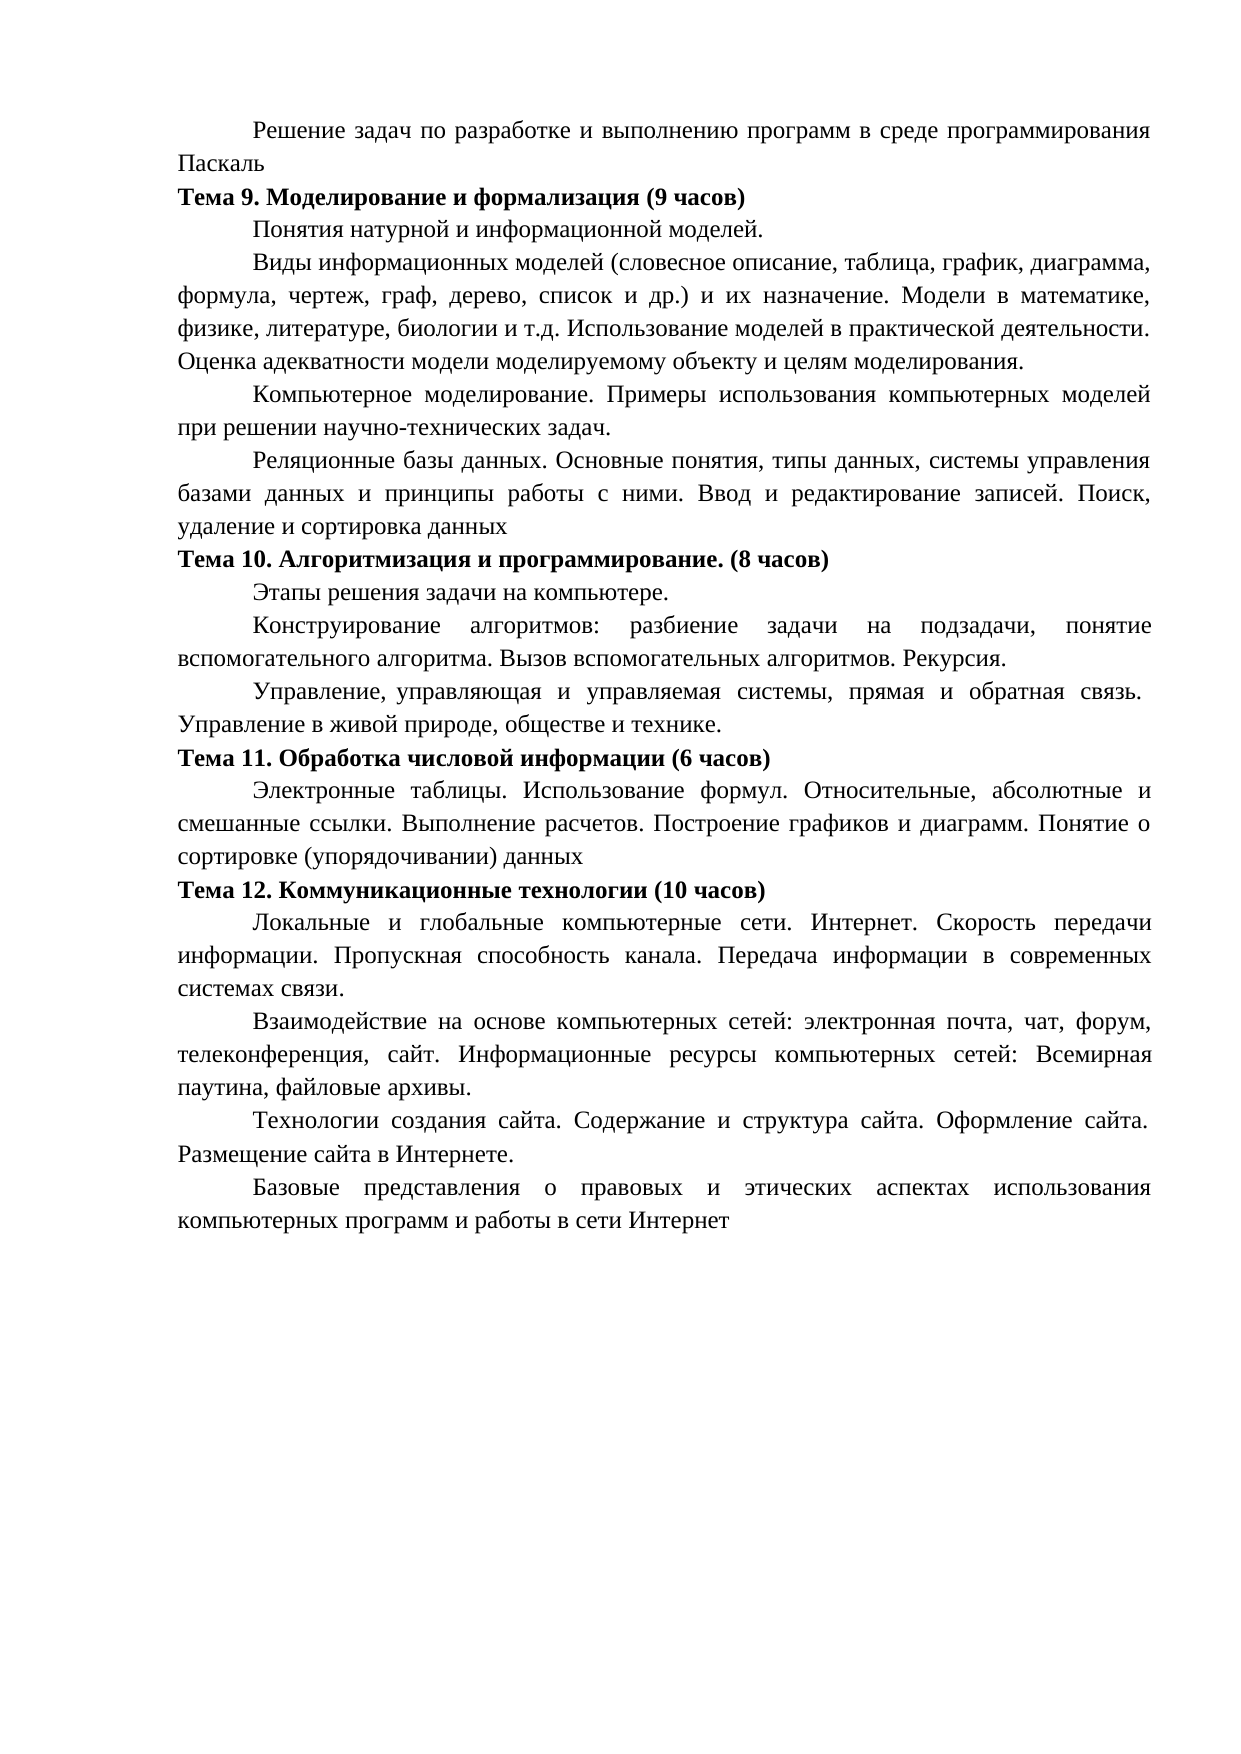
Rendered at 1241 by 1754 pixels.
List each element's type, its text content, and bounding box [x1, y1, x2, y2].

text Конструирование алгоритмов: разбиение задачи на подзадачи, понятие вспомогательного алгоритма. Вызов вспомогательных алгоритмов. Рекурсия. [177, 610, 1152, 672]
text Решение задач по разработке и выполнению программ в среде программирования Паскаль [177, 115, 1151, 177]
text Реляционные базы данных. Основные понятия, типы данных, системы управления базами данных и принципы работы с ними. Ввод и редактирование записей. Поиск, удаление и сортировка данных [177, 445, 1151, 540]
text Понятия натурной и информационной моделей. [252, 214, 1178, 243]
text Технологии создания сайта. Содержание и структура сайта. Оформление сайта. [252, 1106, 1178, 1134]
text Управление в живой природе, обществе и технике. [177, 709, 1178, 738]
text Электронные таблицы. Использование формул. Относительные, абсолютные и смешанные ссылки. Выполнение расчетов. Построение графиков и диаграмм. Понятие о сортировке (упорядочивании) данных [177, 775, 1152, 870]
text Этапы решения задачи на компьютере. [252, 577, 1178, 606]
text Управление, управляющая и управляемая системы, прямая и обратная связь. [252, 676, 1178, 705]
subtitle Тема 11. Обработка числовой информации (6 часов) [177, 743, 1178, 771]
subtitle Тема 12. Коммуникационные технологии (10 часов) [177, 875, 1178, 904]
text Взаимодействие на основе компьютерных сетей: электронная почта, чат, форум, телеконференция, сайт. Информационные ресурсы компьютерных сетей: Всемирная паутина, файловые архивы. [177, 1006, 1152, 1101]
subtitle Тема 9. Моделирование и формализация (9 часов) [177, 182, 1178, 210]
text Виды информационных моделей (словесное описание, таблица, график, диаграмма, формула, чертеж, граф, дерево, список и др.) и их назначение. Модели в математике, физике, литературе, биологии и т.д. Использование моделей в практической деятельности. Оценка адекватности модели моделируемому объекту и целям моделирования. [177, 247, 1151, 375]
text Базовые представления о правовых и этических аспектах использования компьютерных программ и работы в сети Интернет [177, 1172, 1152, 1233]
subtitle Тема 10. Алгоритмизация и программирование. (8 часов) [177, 544, 1178, 573]
text Компьютерное моделирование. Примеры использования компьютерных моделей при решении научно-технических задач. [177, 379, 1151, 441]
text Локальные и глобальные компьютерные сети. Интернет. Скорость передачи информации. Пропускная способность канала. Передача информации в современных системах связи. [177, 907, 1152, 1002]
text Размещение сайта в Интернете. [177, 1139, 1178, 1167]
